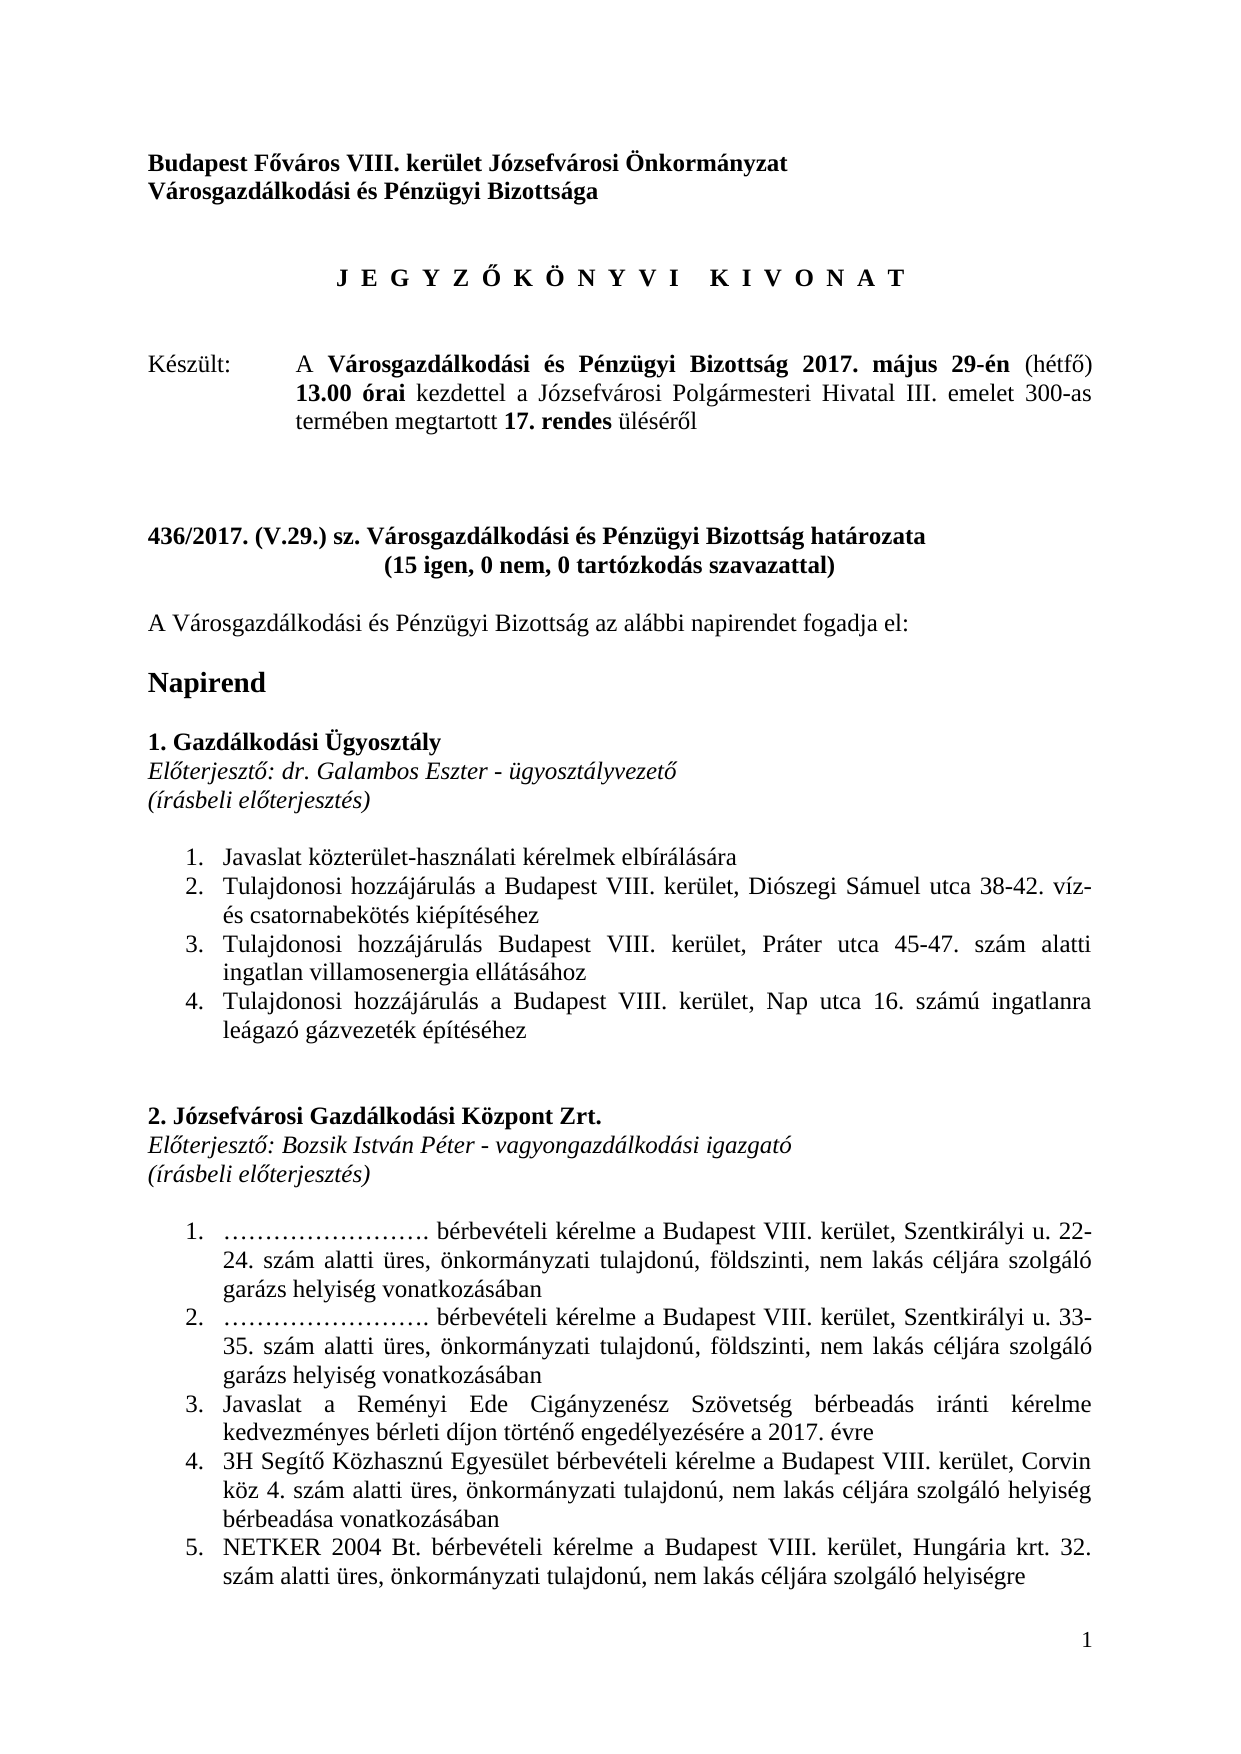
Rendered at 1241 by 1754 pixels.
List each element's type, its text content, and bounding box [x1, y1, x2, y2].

list Tulajdonosi hozzájárulás a Budapest VIII. kerület, Nap utca 16. számú ingatlanra leágazó gázvezeték építéséhez [185, 986, 1093, 1044]
text JEGYZŐKÖNYVI KIVONAT [148, 263, 1093, 291]
list NETKER 2004 Bt. bérbevételi kérelme a Budapest VIII. kerület, Hungária krt. 32. szám alatti üres, önkormányzati tulajdonú, nem lakás céljára szolgáló helyiségre [185, 1532, 1093, 1590]
text (15 igen, 0 nem, 0 tartózkodás szavazattal) [384, 550, 1093, 579]
text 2. Józsefvárosi Gazdálkodási Központ Zrt. [148, 1101, 1093, 1130]
list 3H Segítő Közhasznú Egyesület bérbevételi kérelme a Budapest VIII. kerület, Corvin köz 4. szám alatti üres, önkormányzati tulajdonú, nem lakás céljára szolgáló helyiség bérbeadása vonatkozásában [185, 1446, 1093, 1532]
text Budapest Főváros VIII. kerület Józsefvárosi Önkormányzat [148, 148, 1093, 176]
list Tulajdonosi hozzájárulás Budapest VIII. kerület, Práter utca 45-47. szám alatti ingatlan villamosenergia ellátásához [185, 929, 1093, 986]
list Javaslat közterület-használati kérelmek elbírálására [185, 842, 1093, 871]
text (írásbeli előterjesztés) [148, 1159, 1093, 1187]
text Előterjesztő: Bozsik István Péter - vagyongazdálkodási igazgató [148, 1130, 1093, 1159]
text Készült: A Városgazdálkodási és Pénzügyi Bizottság 2017. május 29-én (hétfő) 13.00 órai kezdettel a Józsefvárosi Polgármesteri Hivatal III. emelet 300-as termében megtartott 17. rendes üléséről [148, 349, 1093, 435]
list ……………………. bérbevételi kérelme a Budapest VIII. kerület, Szentkirályi u. 33-35. szám alatti üres, önkormányzati tulajdonú, földszinti, nem lakás céljára szolgáló garázs helyiség vonatkozásában [185, 1302, 1093, 1389]
text (írásbeli előterjesztés) [148, 785, 1093, 814]
text Városgazdálkodási és Pénzügyi Bizottsága [148, 176, 1093, 205]
text 1. Gazdálkodási Ügyosztály [148, 727, 1093, 756]
text 436/2017. (V.29.) sz. Városgazdálkodási és Pénzügyi Bizottság határozata [148, 521, 1093, 550]
text Előterjesztő: dr. Galambos Eszter - ügyosztályvezető [148, 756, 1093, 785]
text A Városgazdálkodási és Pénzügyi Bizottság az alábbi napirendet fogadja el: [148, 608, 1093, 636]
text Napirend [148, 665, 1093, 699]
list ……………………. bérbevételi kérelme a Budapest VIII. kerület, Szentkirályi u. 22-24. szám alatti üres, önkormányzati tulajdonú, földszinti, nem lakás céljára szolgáló garázs helyiség vonatkozásában [185, 1216, 1093, 1302]
list Tulajdonosi hozzájárulás a Budapest VIII. kerület, Diószegi Sámuel utca 38-42. víz- és csatornabekötés kiépítéséhez [185, 871, 1093, 929]
list Javaslat a Reményi Ede Cigányzenész Szövetség bérbeadás iránti kérelme kedvezményes bérleti díjon történő engedélyezésére a 2017. évre [185, 1389, 1093, 1446]
